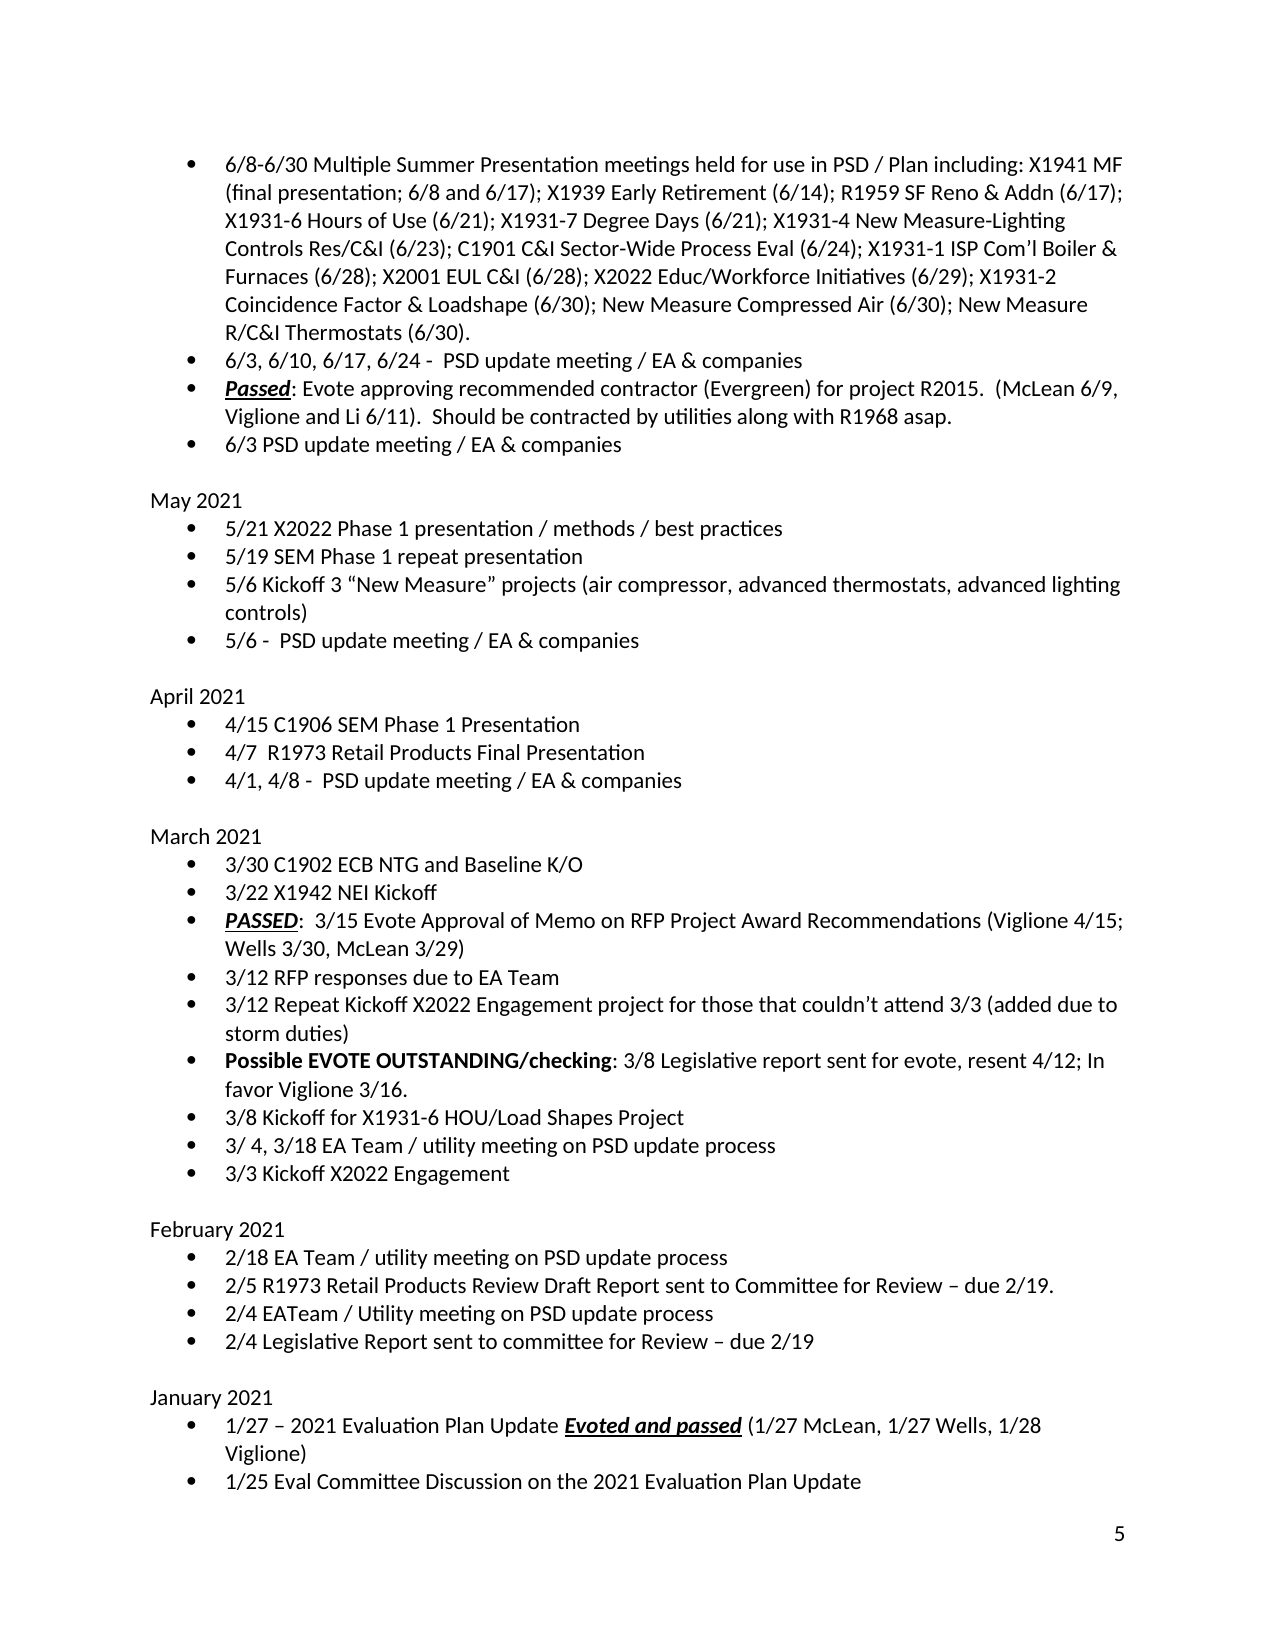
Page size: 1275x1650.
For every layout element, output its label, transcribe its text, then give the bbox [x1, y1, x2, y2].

list 1/27 – 2021 Evaluation Plan Update Evoted and passed (1/27 McLean, 1/27 Wells, 1/28 Viglione) [187, 1411, 1125, 1467]
list 4/15 C1906 SEM Phase 1 Presentation [187, 710, 1125, 738]
list 2/18 EA Team / utility meeting on PSD update process [187, 1243, 1125, 1271]
list 6/8-6/30 Multiple Summer Presentation meetings held for use in PSD / Plan including: X1941 MF (final presentation; 6/8 and 6/17); X1939 Early Retirement (6/14); R1959 SF Reno & Addn (6/17); X1931-6 Hours of Use (6/21); X1931-7 Degree Days (6/21); X1931-4 New Measure-Lighting Controls Res/C&I (6/23); C1901 C&I Sector-Wide Process Eval (6/24); X1931-1 ISP Com’l Boiler & Furnaces (6/28); X2001 EUL C&I (6/28); X2022 Educ/Workforce Initiatives (6/29); X1931-2 Coincidence Factor & Loadshape (6/30); New Measure Compressed Air (6/30); New Measure R/C&I Thermostats (6/30). [187, 150, 1125, 346]
text April 2021 [150, 682, 1125, 710]
list Passed: Evote approving recommended contractor (Evergreen) for project R2015. (McLean 6/9, Viglione and Li 6/11). Should be contracted by utilities along with R1968 asap. [187, 374, 1125, 430]
text May 2021 [150, 486, 1125, 514]
list 1/25 Eval Committee Discussion on the 2021 Evaluation Plan Update [187, 1467, 1125, 1495]
list 3/3 Kickoff X2022 Engagement [187, 1159, 1125, 1187]
list 5/6 - PSD update meeting / EA & companies [187, 626, 1125, 654]
list 3/12 Repeat Kickoff X2022 Engagement project for those that couldn’t attend 3/3 (added due to storm duties) [187, 991, 1125, 1047]
list 4/1, 4/8 - PSD update meeting / EA & companies [187, 766, 1125, 794]
list 2/5 R1973 Retail Products Review Draft Report sent to Committee for Review – due 2/19. [187, 1271, 1125, 1299]
list 3/8 Kickoff for X1931-6 HOU/Load Shapes Project [187, 1103, 1125, 1131]
list 6/3, 6/10, 6/17, 6/24 - PSD update meeting / EA & companies [187, 346, 1125, 374]
text March 2021 [150, 822, 1125, 851]
list PASSED: 3/15 Evote Approval of Memo on RFP Project Award Recommendations (Viglione 4/15; Wells 3/30, McLean 3/29) [187, 907, 1125, 963]
list 4/7 R1973 Retail Products Final Presentation [187, 738, 1125, 766]
list 3/12 RFP responses due to EA Team [187, 963, 1125, 991]
list 5/6 Kickoff 3 “New Measure” projects (air compressor, advanced thermostats, advanced lighting controls) [187, 570, 1125, 626]
list 2/4 Legislative Report sent to committee for Review – due 2/19 [187, 1327, 1125, 1355]
list 2/4 EATeam / Utility meeting on PSD update process [187, 1299, 1125, 1327]
list 5/21 X2022 Phase 1 presentation / methods / best practices [187, 514, 1125, 542]
list 5/19 SEM Phase 1 repeat presentation [187, 542, 1125, 570]
list 3/22 X1942 NEI Kickoff [187, 878, 1125, 907]
list 3/30 C1902 ECB NTG and Baseline K/O [187, 851, 1125, 878]
list Possible EVOTE OUTSTANDING/checking: 3/8 Legislative report sent for evote, resent 4/12; In favor Viglione 3/16. [187, 1047, 1125, 1103]
text January 2021 [150, 1383, 1125, 1411]
list 3/ 4, 3/18 EA Team / utility meeting on PSD update process [187, 1131, 1125, 1159]
list 6/3 PSD update meeting / EA & companies [187, 430, 1125, 458]
text February 2021 [150, 1215, 1125, 1243]
